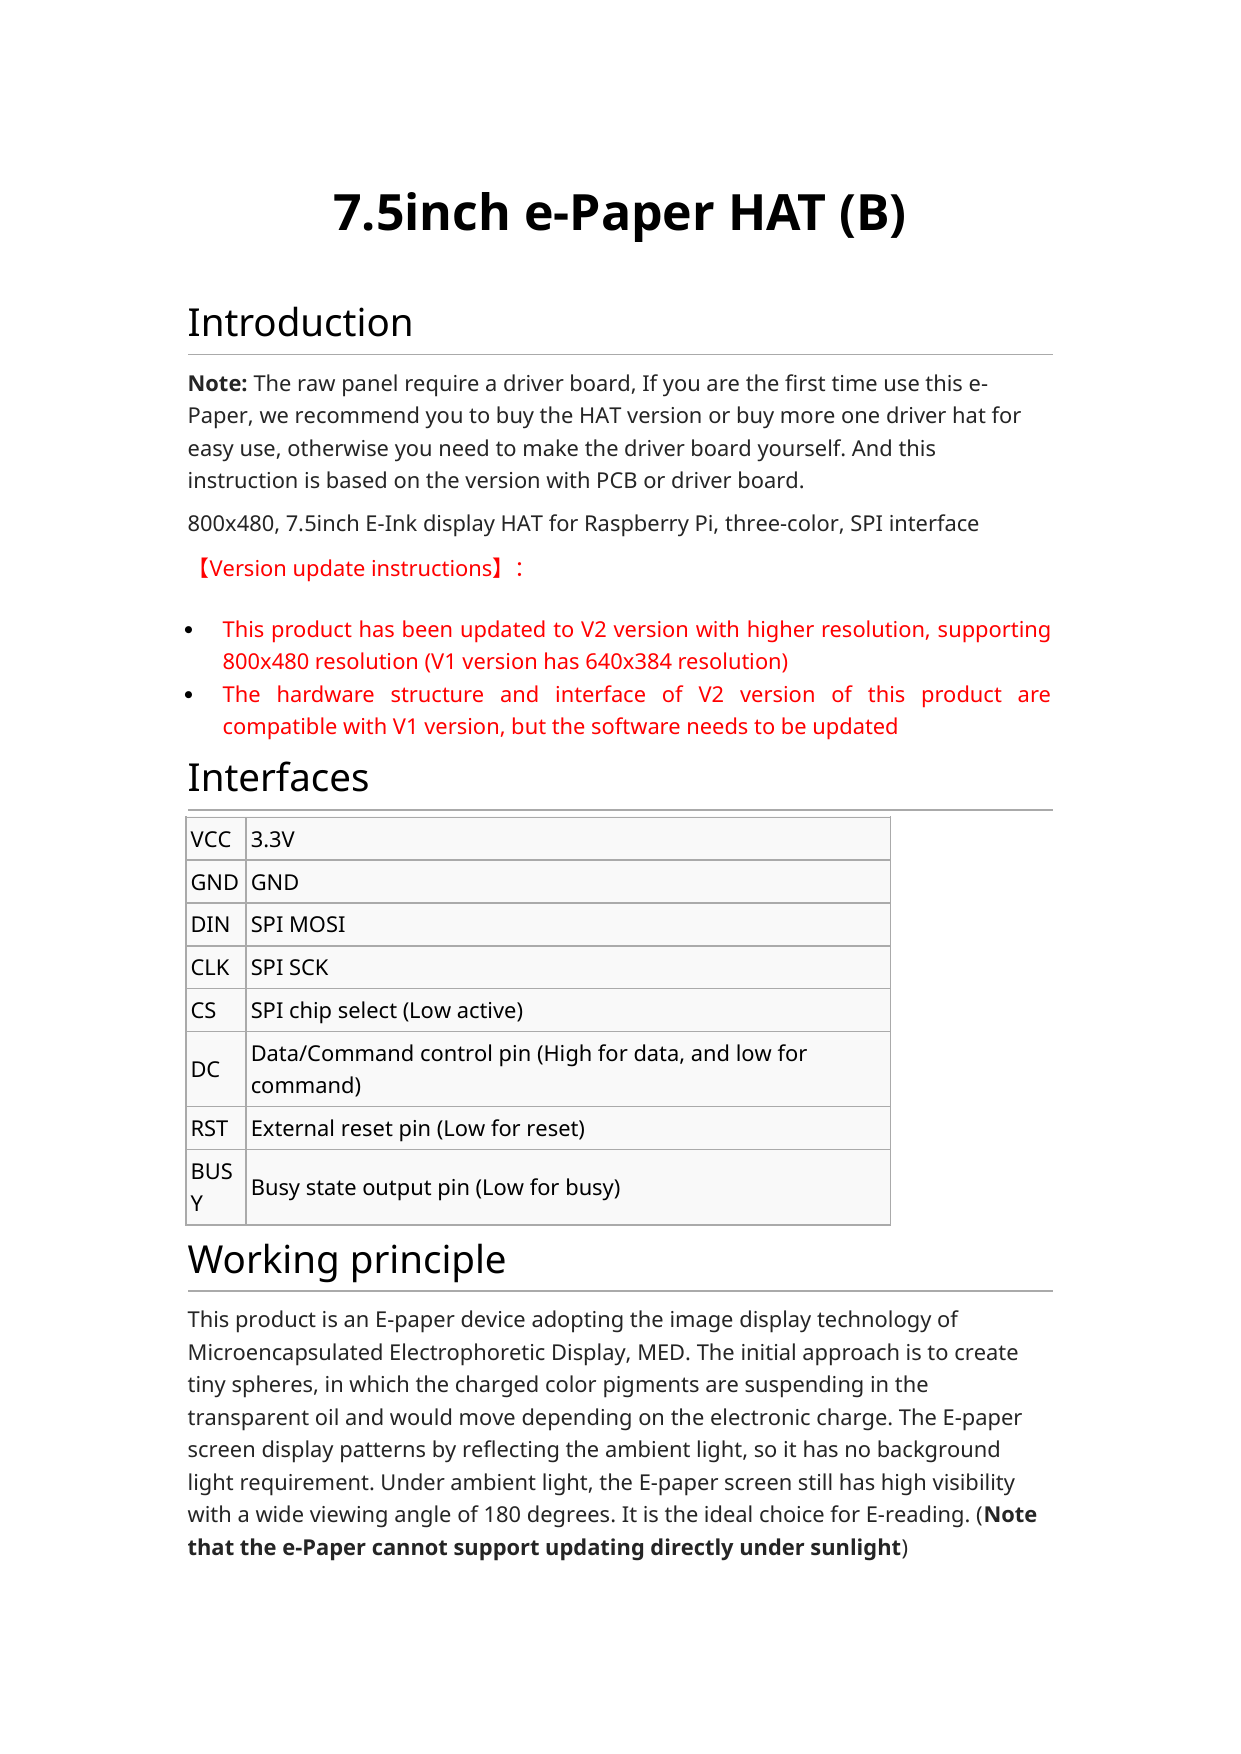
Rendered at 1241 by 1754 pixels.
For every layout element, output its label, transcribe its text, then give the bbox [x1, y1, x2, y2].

list This product has been updated to V2 version with higher resolution, supporting 800x480 resolution (V1 version has 640x384 resolution) [185, 612, 1053, 677]
table_header 3.3V [247, 818, 890, 859]
table_cell External reset pin (Low for reset) [247, 1107, 890, 1149]
subtitle 7.5inch e-Paper HAT (B) [187, 162, 1053, 259]
text This product is an E-paper device adopting the image display technology of Microencapsulated Electrophoretic Display, MED. The initial approach is to create tiny spheres, in which the charged color pigments are suspending in the transparent oil and would move depending on the electronic charge. The E-paper screen display patterns by reflecting the ambient light, so it has no background light requirement. Under ambient light, the E-paper screen still has high visibility with a wide viewing angle of 180 degrees. It is the ideal choice for E-reading. (Note that the e-Paper cannot support updating directly under sunlight) [187, 1303, 1053, 1563]
subtitle Interfaces [187, 744, 1053, 811]
table_cell CLK [187, 947, 245, 988]
table_cell GND [187, 861, 245, 902]
subtitle Working principle [187, 1226, 1053, 1292]
table_cell GND [247, 861, 890, 902]
table_cell SPI chip select (Low active) [247, 989, 890, 1031]
table_cell DC [187, 1032, 245, 1106]
subtitle Introduction [187, 289, 1053, 355]
table_cell SPI SCK [247, 947, 890, 988]
list The hardware structure and interface of V2 version of this product are compatible with V1 version, but the software needs to be updated [185, 677, 1053, 742]
table_cell DIN [187, 904, 245, 945]
table_cell Busy state output pin (Low for busy) [247, 1150, 890, 1224]
text Note: The raw panel require a driver board, If you are the first time use this e-Paper, we recommend you to buy the HAT version or buy more one driver hat for easy use, otherwise you need to make the driver board yourself. And this instruction is based on the version with PCB or driver board. [187, 366, 1053, 496]
table_header VCC [187, 818, 245, 859]
table_cell BUSY [187, 1150, 245, 1224]
table_cell SPI MOSI [247, 904, 890, 945]
table_cell RST [187, 1107, 245, 1149]
text 【Version update instructions】： [209, 551, 1053, 583]
text 800x480, 7.5inch E-Ink display HAT for Raspberry Pi, three-color, SPI interface [187, 507, 1053, 539]
table_cell Data/Command control pin (High for data, and low for command) [247, 1032, 890, 1106]
table_cell CS [187, 989, 245, 1031]
